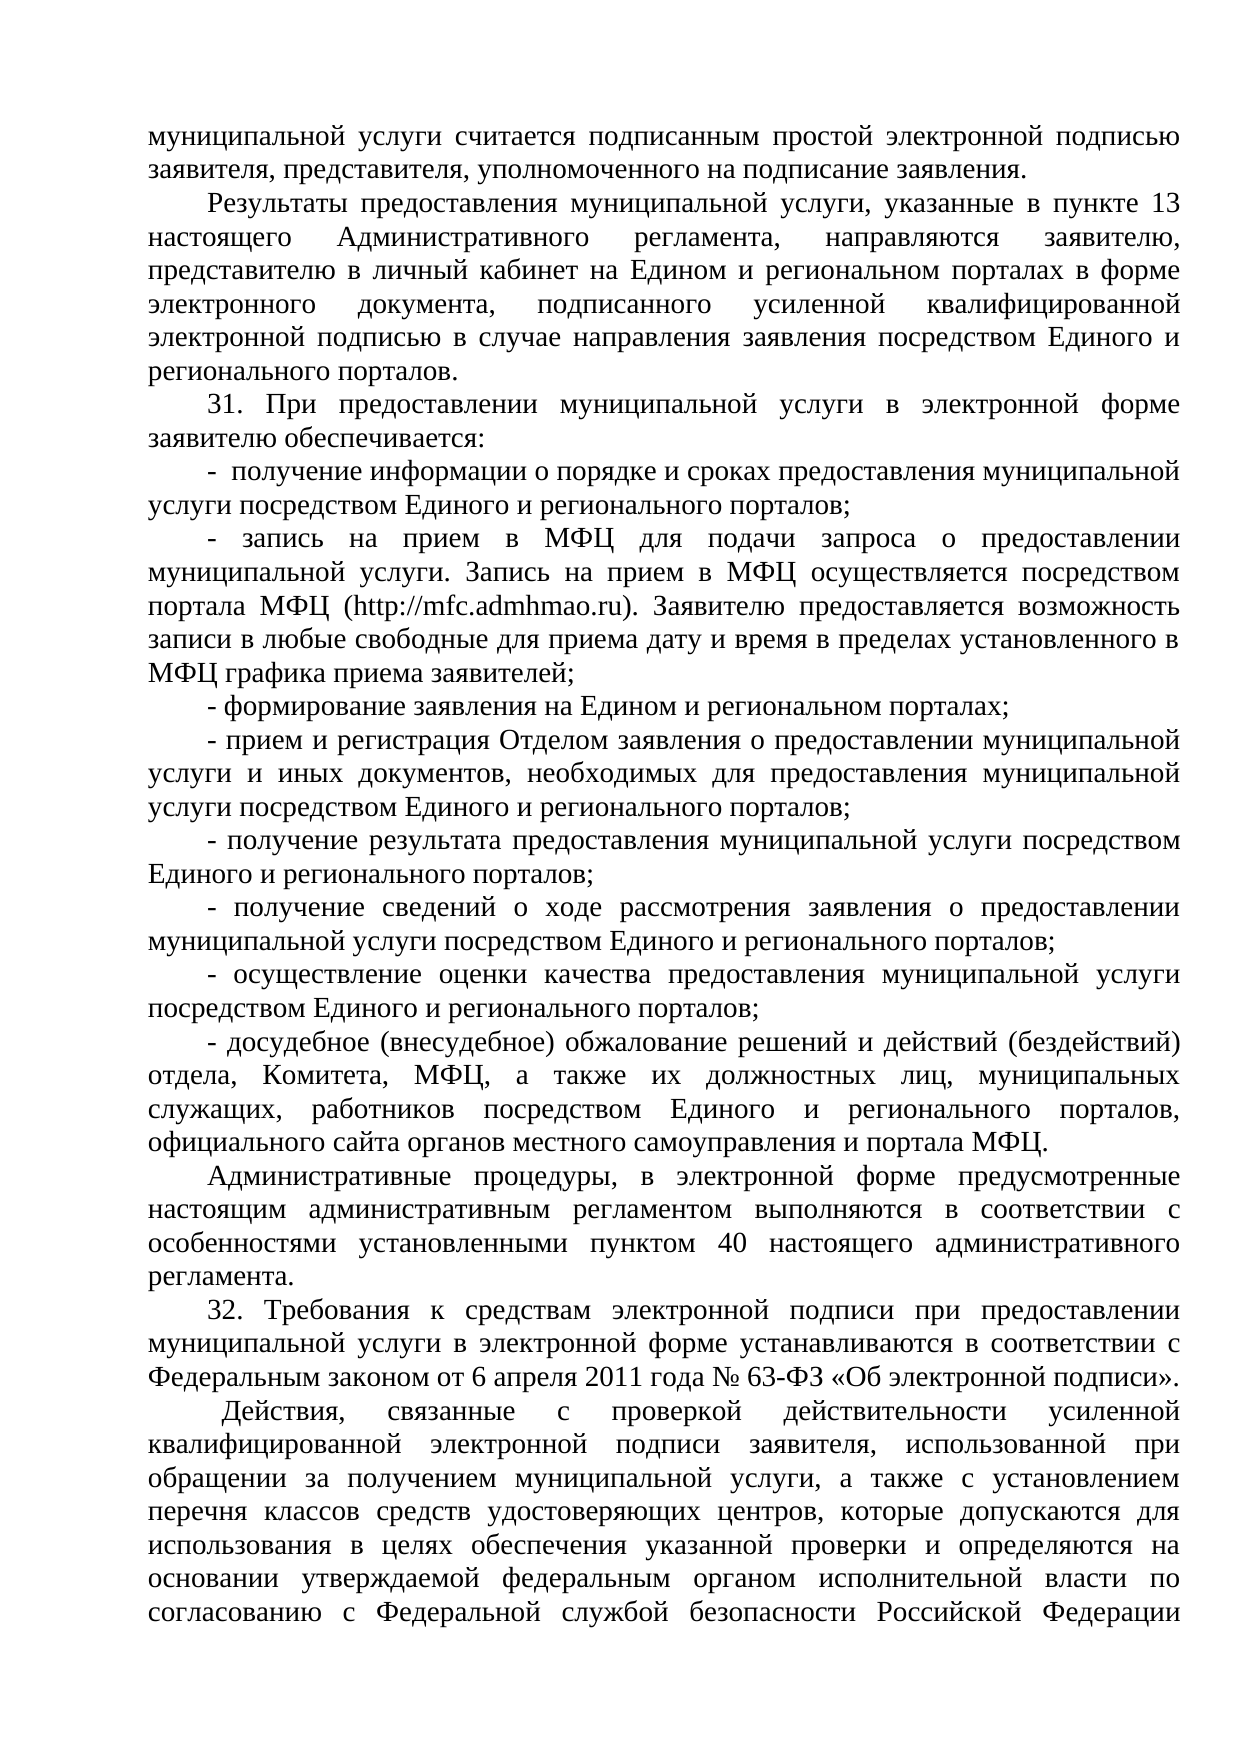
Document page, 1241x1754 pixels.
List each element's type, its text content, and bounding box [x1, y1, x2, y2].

text - досудебное (внесудебное) обжалование решений и действий (бездействий) отдела, Комитета, МФЦ, а также их должностных лиц, муниципальных служащих, работников посредством Единого и регионального порталов, официального сайта органов местного самоуправления и портала МФЦ. [148, 1024, 1181, 1158]
text - формирование заявления на Едином и региональном порталах; [148, 688, 1181, 722]
text Административные процедуры, в электронной форме предусмотренные настоящим административным регламентом выполняются в соответствии с особенностями установленными пунктом 40 настоящего административного регламента. [148, 1158, 1181, 1292]
text - получение сведений о ходе рассмотрения заявления о предоставлении муниципальной услуги посредством Единого и регионального порталов; [148, 889, 1181, 957]
text - получение результата предоставления муниципальной услуги посредством Единого и регионального порталов; [148, 822, 1181, 889]
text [148, 1393, 1181, 1627]
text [148, 118, 1181, 185]
text - получение информации о порядке и сроках предоставления муниципальной услуги посредством Единого и регионального порталов; [148, 453, 1181, 521]
text - осуществление оценки качества предоставления муниципальной услуги посредством Единого и регионального порталов; [148, 957, 1181, 1024]
text 31. При предоставлении муниципальной услуги в электронной форме заявителю обеспечивается: [148, 386, 1181, 453]
text - запись на прием в МФЦ для подачи запроса о предоставлении муниципальной услуги. Запись на прием в МФЦ осуществляется посредством портала МФЦ (http://mfc.admhmao.ru). Заявителю предоставляется возможность записи в любые свободные для приема дату и время в пределах установленного в МФЦ графика приема заявителей; [148, 521, 1181, 688]
text - прием и регистрация Отделом заявления о предоставлении муниципальной услуги и иных документов, необходимых для предоставления муниципальной услуги посредством Единого и регионального порталов; [148, 722, 1181, 822]
text 32. Требования к средствам электронной подписи при предоставлении муниципальной услуги в электронной форме устанавливаются в соответствии с Федеральным законом от 6 апреля 2011 года № 63-ФЗ «Об электронной подписи». [148, 1292, 1181, 1393]
text Результаты предоставления муниципальной услуги, указанные в пункте 13 настоящего Административного регламента, направляются заявителю, представителю в личный кабинет на Едином и региональном порталах в форме электронного документа, подписанного усиленной квалифицированной электронной подписью в случае направления заявления посредством Единого и регионального порталов. [148, 185, 1181, 386]
